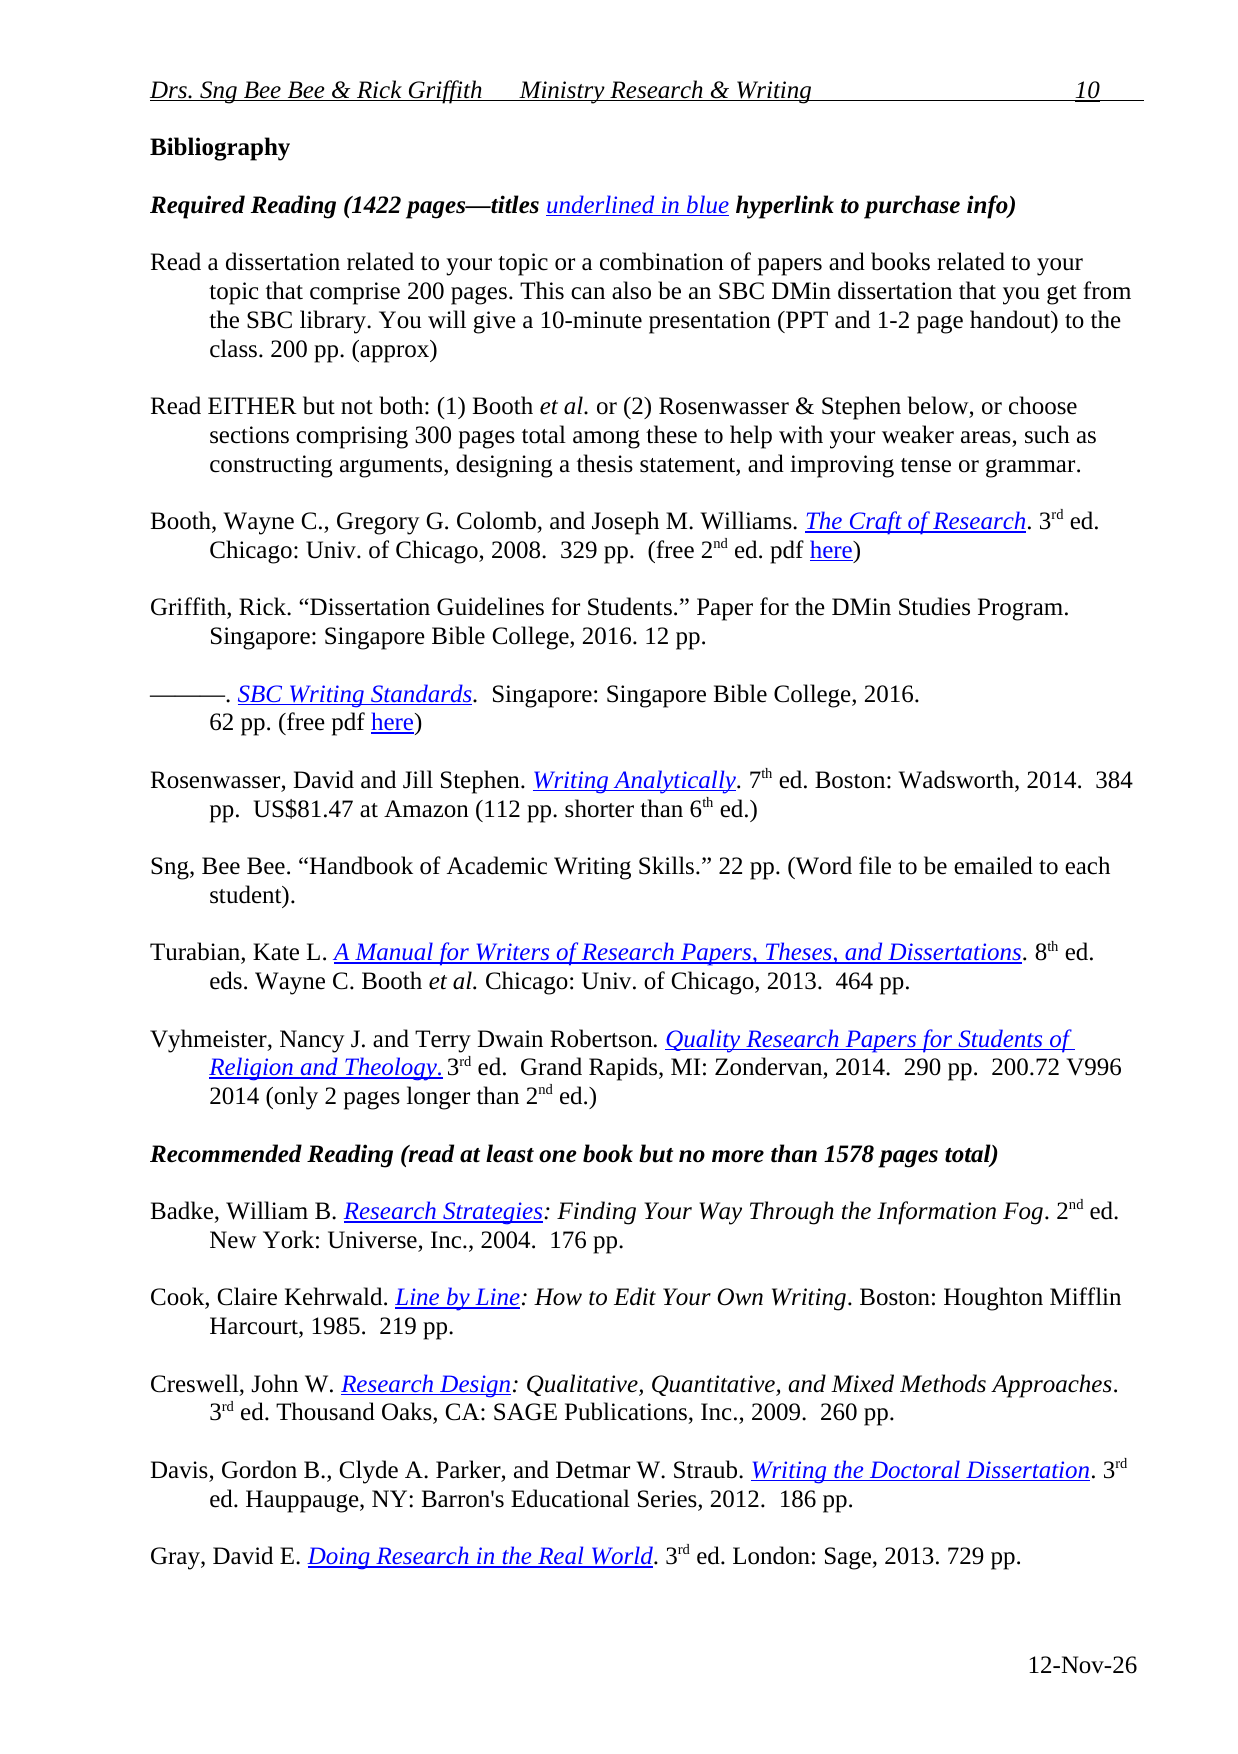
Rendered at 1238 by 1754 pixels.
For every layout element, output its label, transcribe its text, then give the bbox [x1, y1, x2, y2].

text Turabian, Kate L. A Manual for Writers of Research Papers, Theses, and Dissertations. 8th ed. eds. Wayne C. Booth et al. Chicago: Univ. of Chicago, 2013. 464 pp. [150, 937, 1137, 995]
text Bibliography [150, 132, 1137, 161]
text Gray, David E. Doing Research in the Real World. 3rd ed. London: Sage, 2013. 729 pp. [150, 1541, 1137, 1570]
text Davis, Gordon B., Clyde A. Parker, and Detmar W. Straub. Writing the Doctoral Dissertation. 3rd ed. Hauppauge, NY: Barron's Educational Series, 2012. 186 pp. [150, 1455, 1137, 1512]
text Recommended Reading (read at least one book but no more than 1578 pages total) [150, 1139, 1137, 1167]
text Cook, Claire Kehrwald. Line by Line: How to Edit Your Own Writing. Boston: Houghton Mifflin Harcourt, 1985. 219 pp. [150, 1282, 1137, 1340]
text Vyhmeister, Nancy J. and Terry Dwain Robertson. Quality Research Papers for Students of Religion and Theology. 3rd ed. Grand Rapids, MI: Zondervan, 2014. 290 pp. 200.72 V996 2014 (only 2 pages longer than 2nd ed.) [150, 1024, 1137, 1110]
text Badke, William B. Research Strategies: Finding Your Way Through the Information Fog. 2nd ed. New York: Universe, Inc., 2004. 176 pp. [150, 1196, 1137, 1254]
text Rosenwasser, David and Jill Stephen. Writing Analytically. 7th ed. Boston: Wadsworth, 2014. 384 pp. US$81.47 at Amazon (112 pp. shorter than 6th ed.) [150, 765, 1137, 822]
text Griffith, Rick. “Dissertation Guidelines for Students.” Paper for the DMin Studies Program. Singapore: Singapore Bible College, 2016. 12 pp. [150, 592, 1137, 650]
text ———. SBC Writing Standards. Singapore: Singapore Bible College, 2016. 62 pp. (free pdf here) [150, 679, 1137, 736]
text Booth, Wayne C., Gregory G. Colomb, and Joseph M. Williams. The Craft of Research. 3rd ed. Chicago: Univ. of Chicago, 2008. 329 pp. (free 2nd ed. pdf here) [150, 506, 1137, 564]
text Required Reading (1422 pages—titles underlined in blue hyperlink to purchase info) [150, 190, 1137, 219]
text Read EITHER but not both: (1) Booth et al. or (2) Rosenwasser & Stephen below, or choose sections comprising 300 pages total among these to help with your weaker areas, such as constructing arguments, designing a thesis statement, and improving tense or grammar. [150, 391, 1137, 477]
text Sng, Bee Bee. “Handbook of Academic Writing Skills.” 22 pp. (Word file to be emailed to each student). [150, 851, 1137, 909]
text Read a dissertation related to your topic or a combination of papers and books related to your topic that comprise 200 pages. This can also be an SBC DMin dissertation that you get from the SBC library. You will give a 10-minute presentation (PPT and 1-2 page handout) to the class. 200 pp. (approx) [150, 247, 1137, 362]
text Creswell, John W. Research Design: Qualitative, Quantitative, and Mixed Methods Approaches. 3rd ed. Thousand Oaks, CA: SAGE Publications, Inc., 2009. 260 pp. [150, 1369, 1137, 1426]
